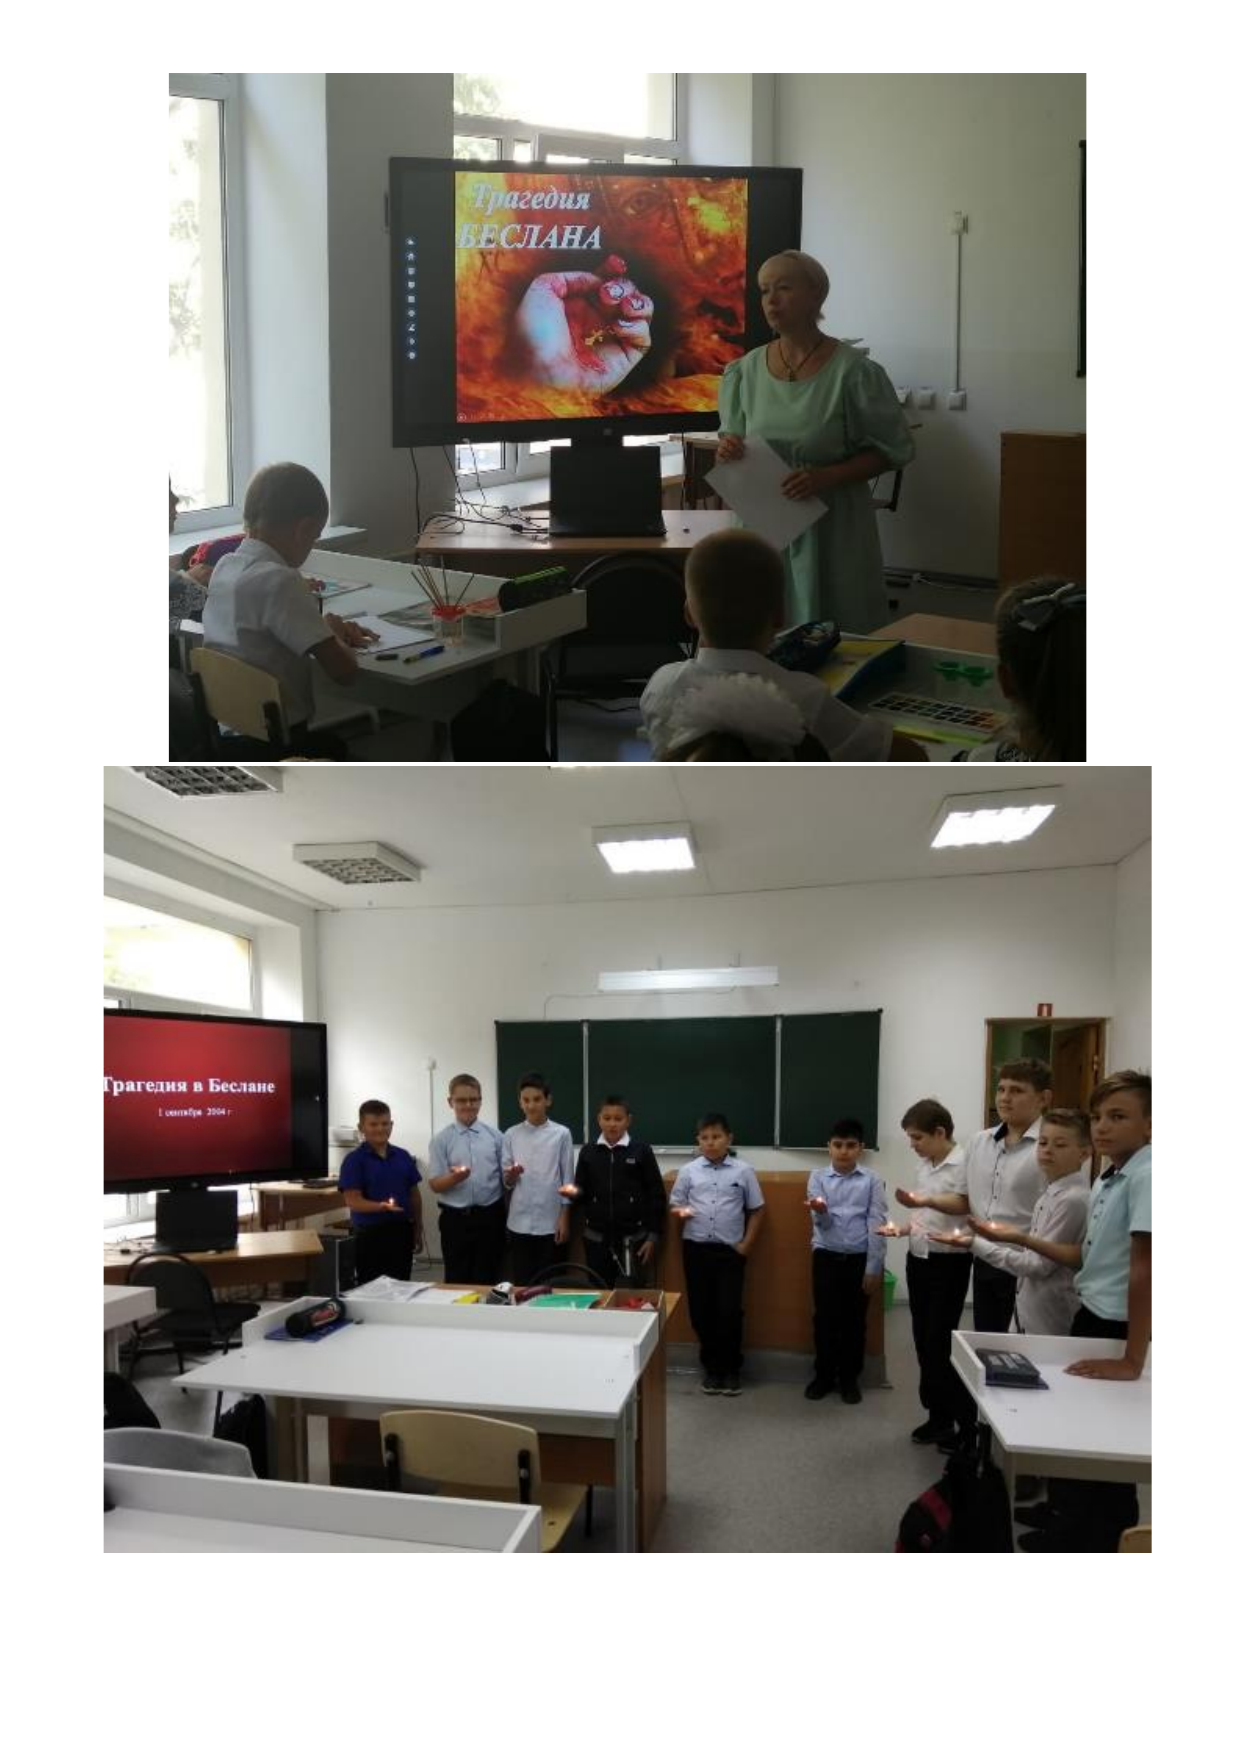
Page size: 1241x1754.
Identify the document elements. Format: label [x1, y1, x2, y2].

picture [103, 766, 1152, 1553]
picture [168, 73, 1087, 762]
